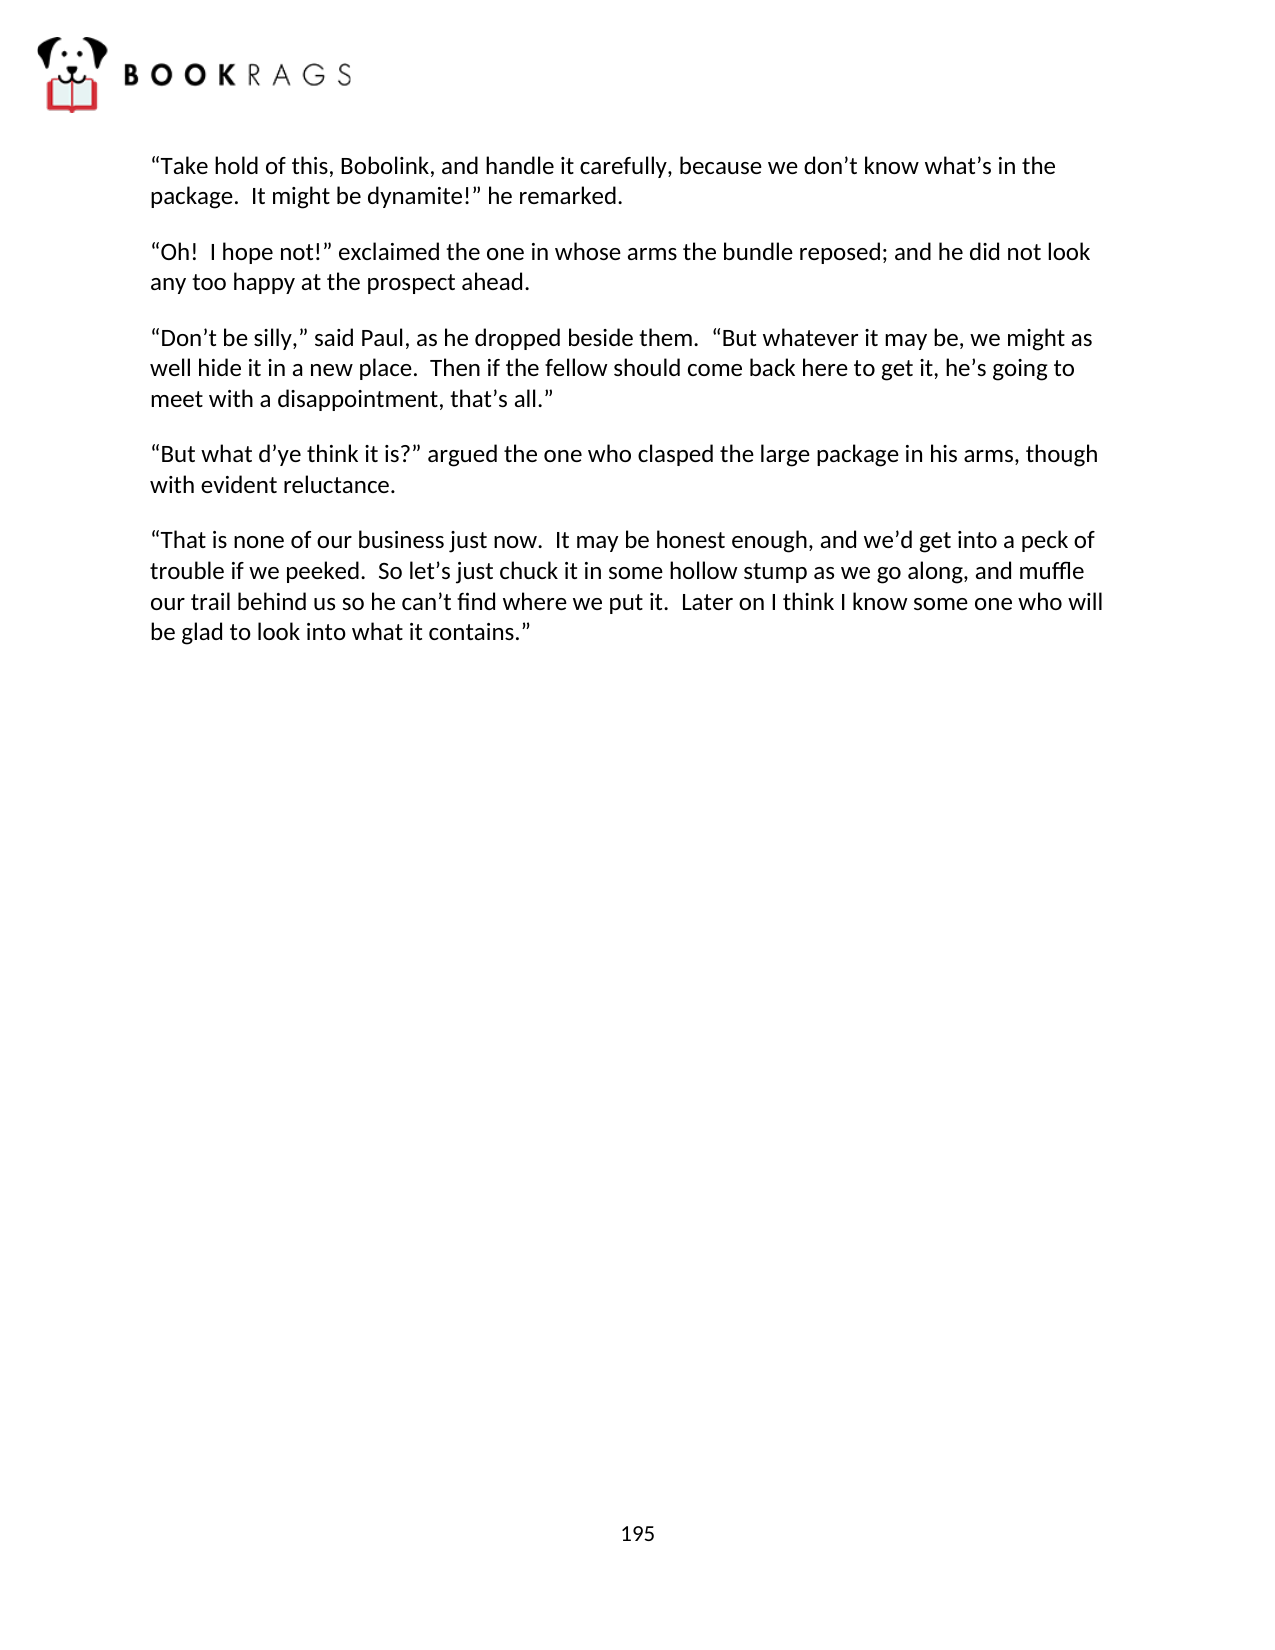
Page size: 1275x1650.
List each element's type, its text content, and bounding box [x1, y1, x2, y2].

text “Oh! I hope not!” exclaimed the one in whose arms the bundle reposed; and he did not look any too happy at the prospect ahead. [150, 236, 1125, 297]
text “That is none of our business just now. It may be honest enough, and we’d get into a peck of trouble if we peeked. So let’s just chuck it in some hollow stump as we go along, and muffle our trail behind us so he can’t find where we put it. Later on I think I know some one who will be glad to look into what it contains.” [150, 525, 1125, 647]
text “Take hold of this, Bobolink, and handle it carefully, because we don’t know what’s in the package. It might be dynamite!” he remarked. [150, 150, 1125, 211]
picture [37, 37, 351, 113]
text “But what d’ye think it is?” argued the one who clasped the large package in his arms, though with evident reluctance. [150, 439, 1125, 500]
text “Don’t be silly,” said Paul, as he dropped beside them. “But whatever it may be, we might as well hide it in a new place. Then if the fellow should come back here to get it, he’s going to meet with a disappointment, that’s all.” [150, 322, 1125, 414]
